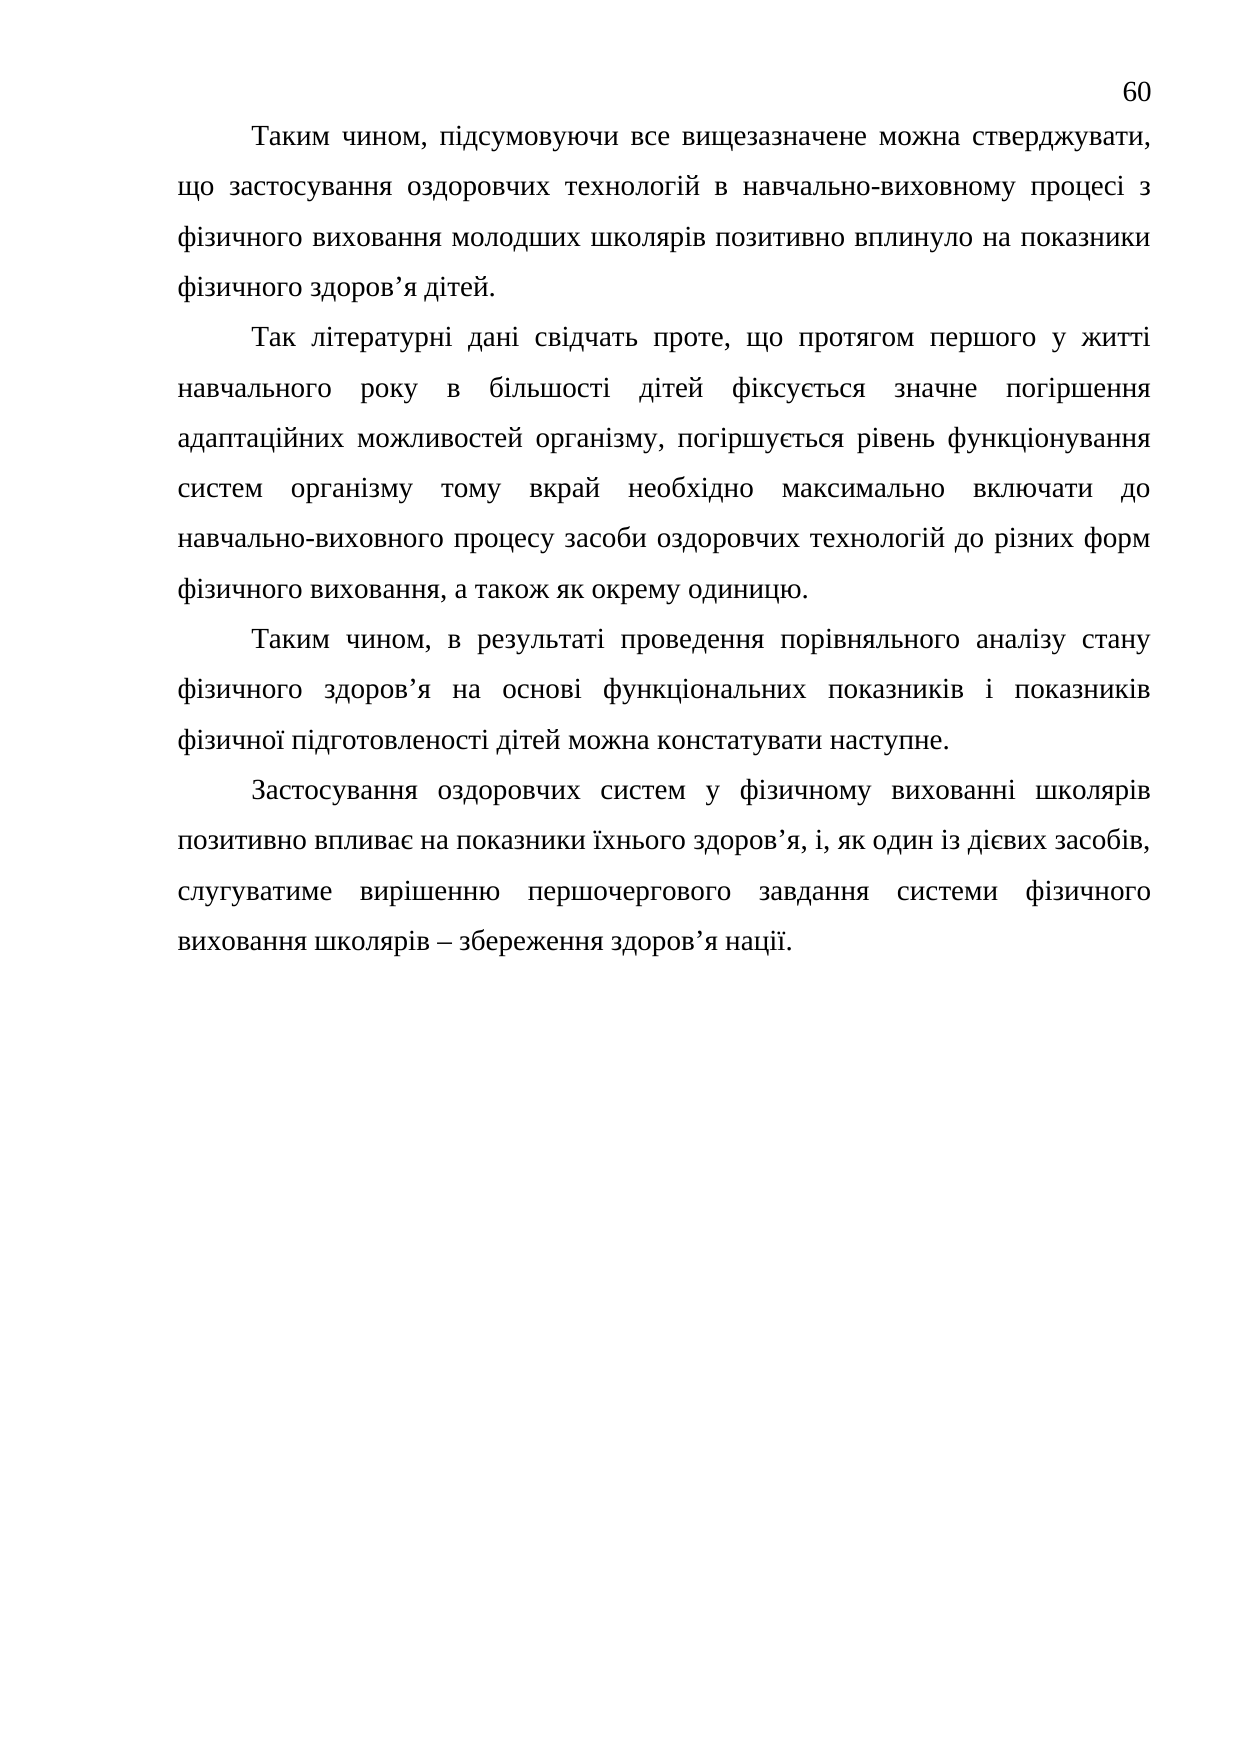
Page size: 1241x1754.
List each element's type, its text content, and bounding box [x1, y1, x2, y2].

title Застосування оздоровчих систем у фізичному вихованні школярів позитивно впливає на показники їхнього здоров’я, і, як один із дієвих засобів, слугуватиме вирішенню першочергового завдання системи фізичного виховання школярів – збереження здоров’я нації. [177, 772, 1152, 957]
text Так літературні дані свідчать проте, що протягом першого у житті навчального року в більшості дітей фіксується значне погіршення адаптаційних можливостей організму, погіршується рівень функціонування систем організму тому вкрай необхідно максимально включати до навчально-виховного процесу засоби оздоровчих технологій до різних форм фізичного виховання, а також як окрему одиницю. [177, 319, 1152, 604]
text Таким чином, підсумовуючи все вищезазначене можна стверджувати, що застосування оздоровчих технологій в навчально-виховному процесі з фізичного виховання молодших школярів позитивно вплинуло на показники фізичного здоров’я дітей. [177, 118, 1152, 303]
title Таким чином, в результаті проведення порівняльного аналізу стану фізичного здоров’я на основі функціональних показників і показників фізичної підготовленості дітей можна констатувати наступне. [177, 621, 1152, 755]
